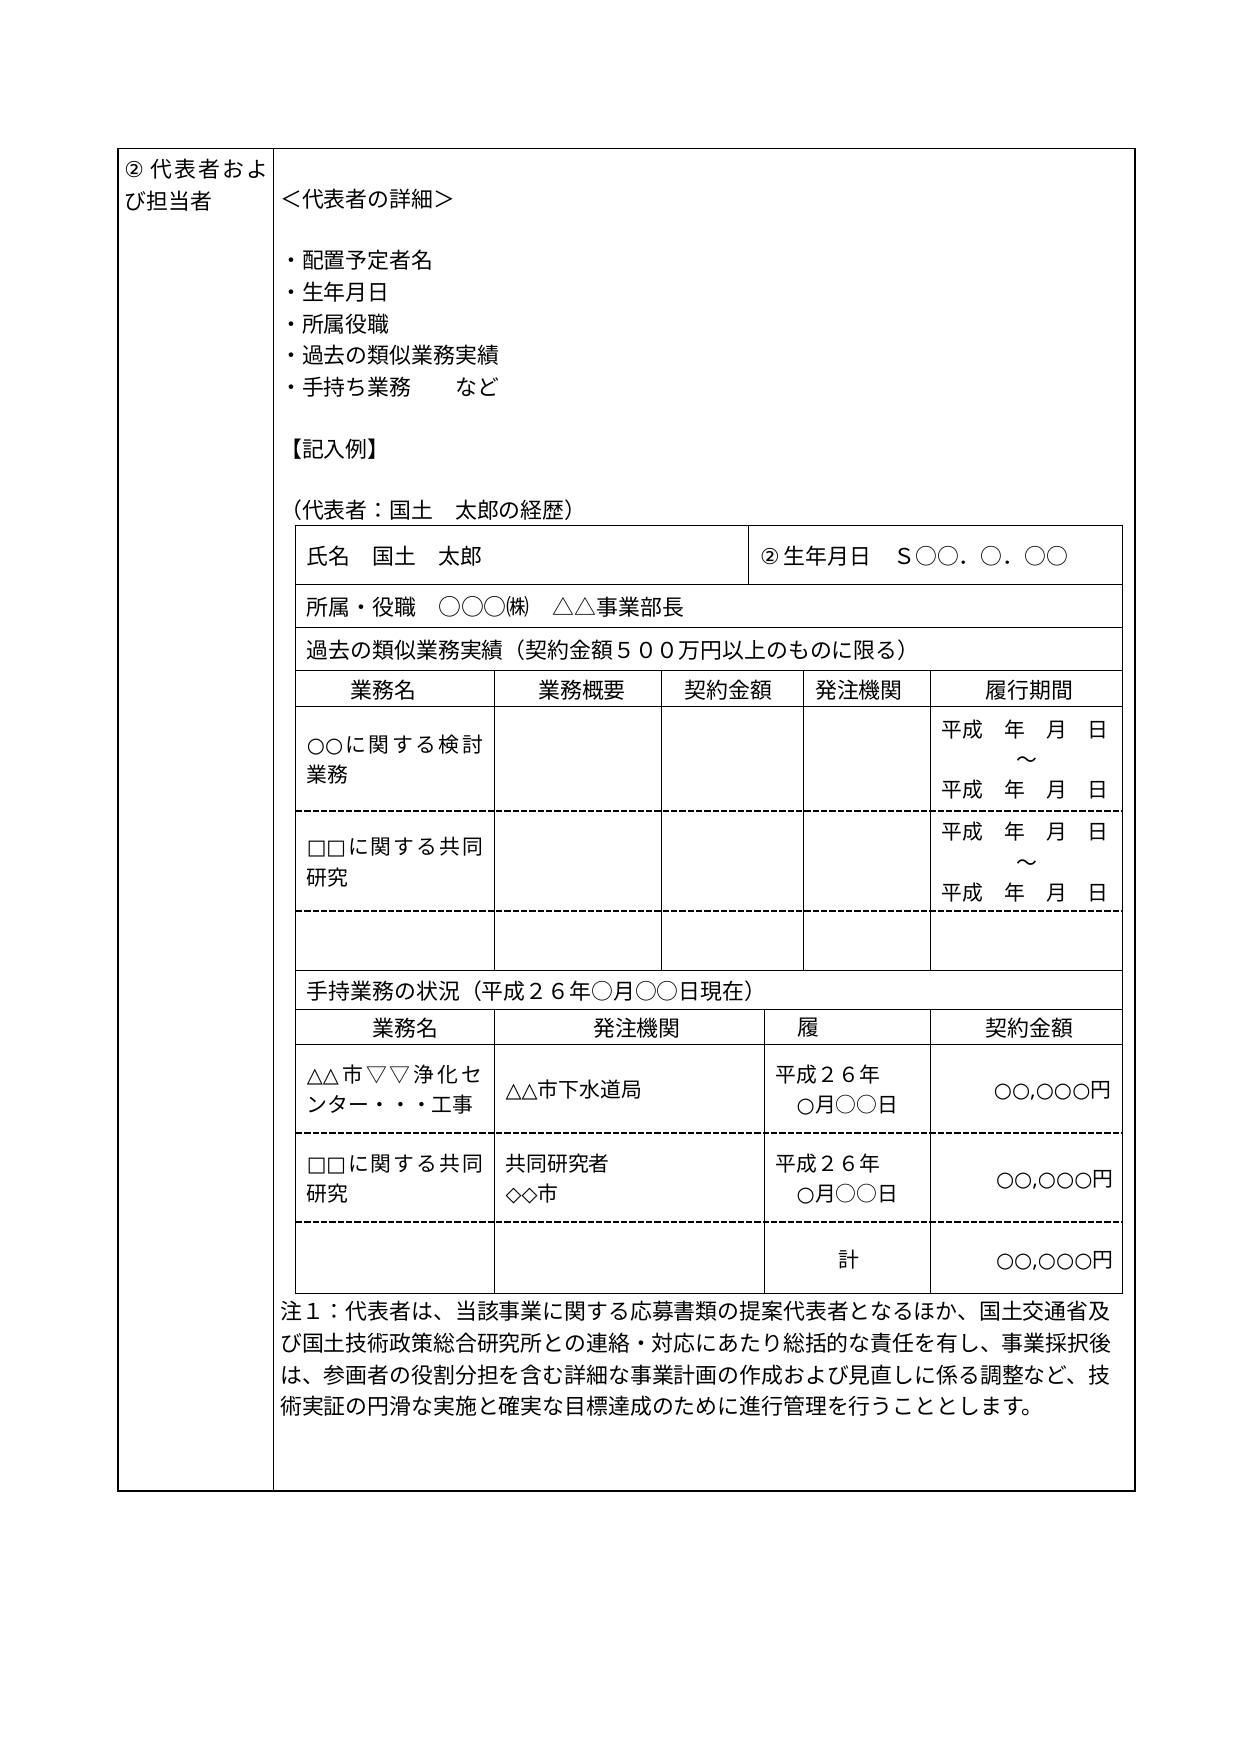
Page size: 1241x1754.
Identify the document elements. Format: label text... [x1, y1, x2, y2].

table_cell ＜代表者の詳細＞ ・配置予定者名 ・生年月日 ・所属役職 ・過去の類似業務実績 ・手持ち業務 など 【記入例】 （代表者：国土 太郎の経歴） 注１：代表者は、当該事業に関する応募書類の提案代表者となるほか、国土交通省及び国土技術政策総合研究所との連絡・対応にあたり総括的な責任を有し、事業採択後は、参画者の役割分担を含む詳細な事業計画の作成および見直しに係る調整など、技術実証の円滑な実施と確実な目標達成のために進行管理を行うこととします。 [274, 149, 1134, 1490]
table_cell ②代表者および担当者 [119, 149, 273, 1490]
